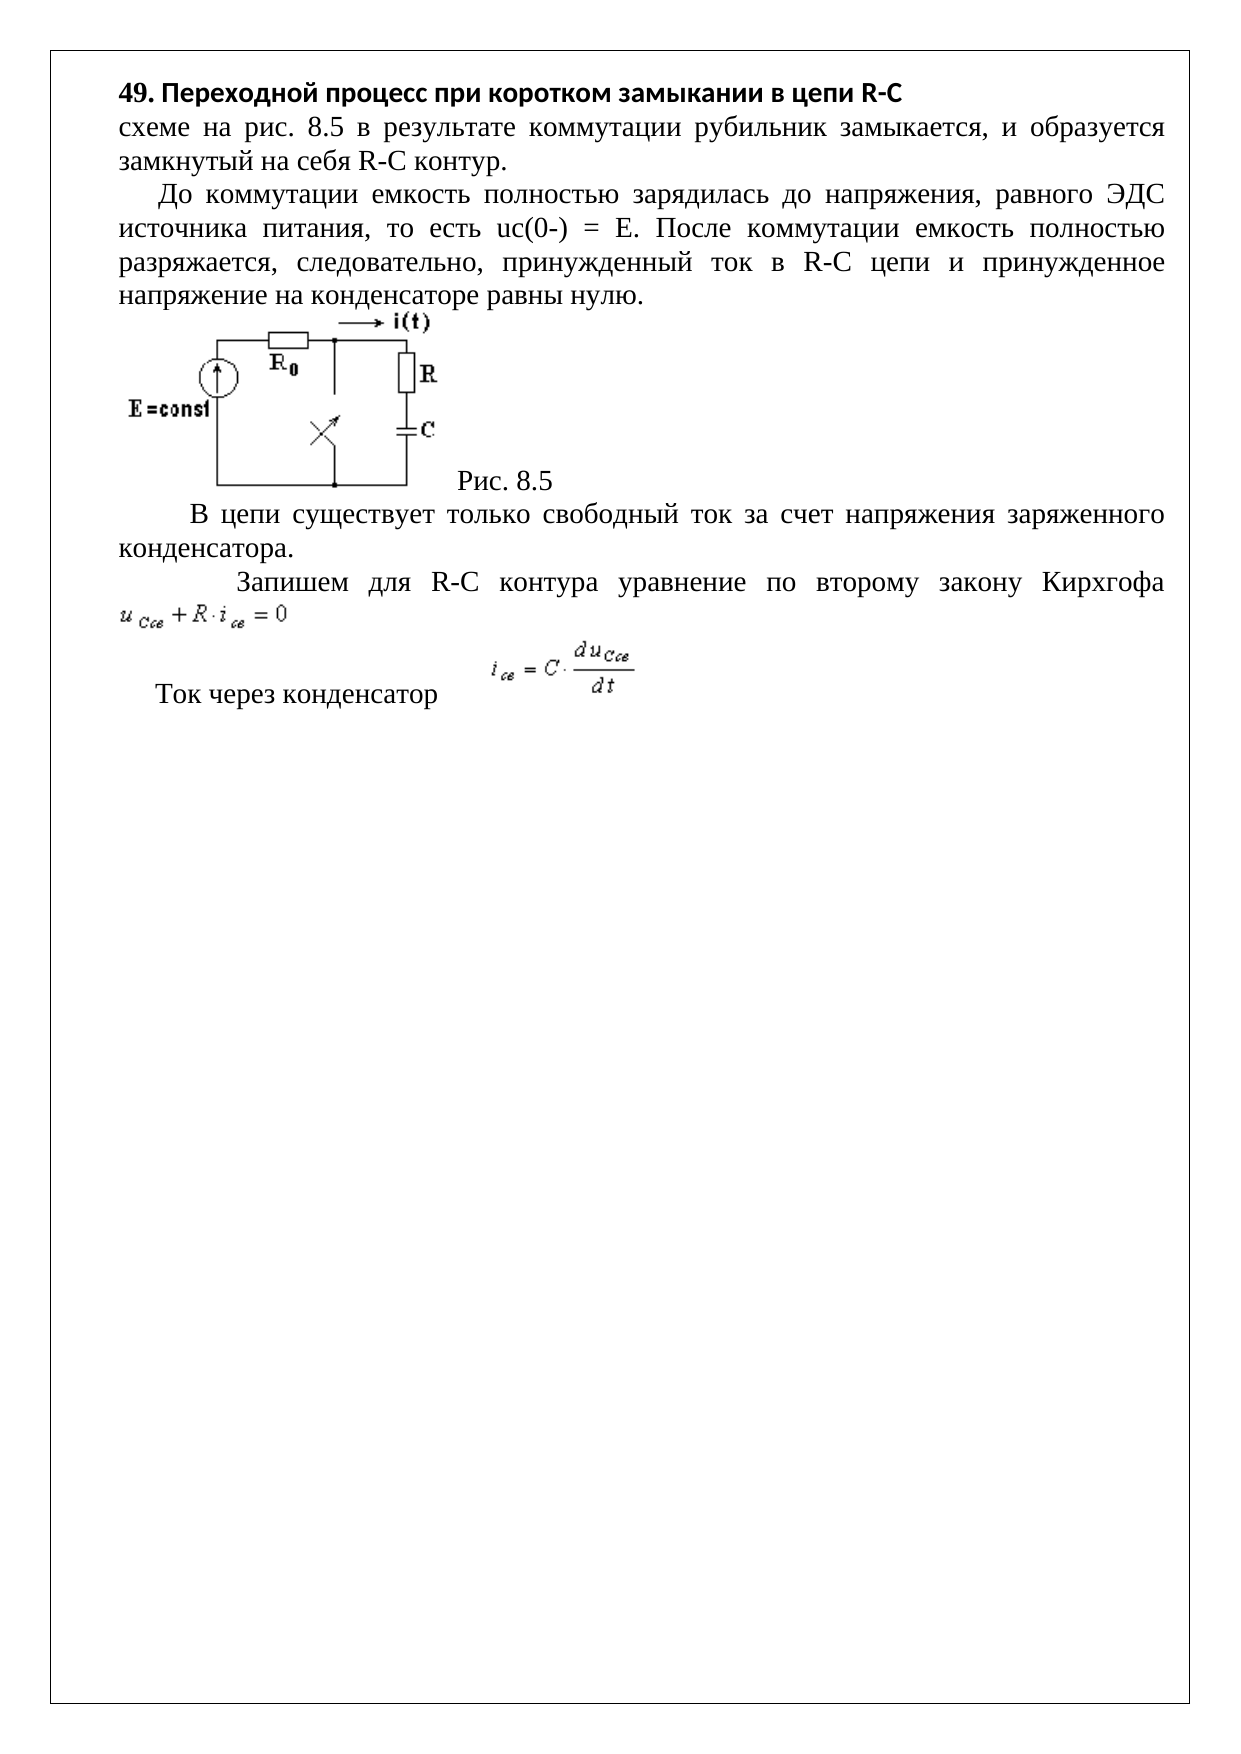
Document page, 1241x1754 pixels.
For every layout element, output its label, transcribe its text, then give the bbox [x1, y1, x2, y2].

list Запишем для R-C контура уравнение по второму закону Кирхгофа [118, 564, 1167, 636]
list До коммутации емкость полностью зарядилась до напряжения, равного ЭДС источника питания, то есть uc(0-) = E. После коммутации емкость полностью разряжается, следовательно, принужденный ток в R-C цепи и принужденное напряжение на конденсаторе равны нулю. [118, 177, 1167, 311]
picture [118, 597, 291, 636]
list В цепи существует только свободный ток за счет напряжения заряженного конденсатора. [118, 497, 1167, 564]
picture [118, 310, 450, 491]
list Ток через конденсатор [118, 636, 1167, 710]
picture [489, 635, 638, 704]
list схеме на рис. 8.5 в результате коммутации рубильник замыкается, и образуется замкнутый на себя R-C контур. [118, 109, 1167, 177]
list 49. Переходной процесс при коротком замыкании в цепи R-C [118, 74, 1167, 109]
